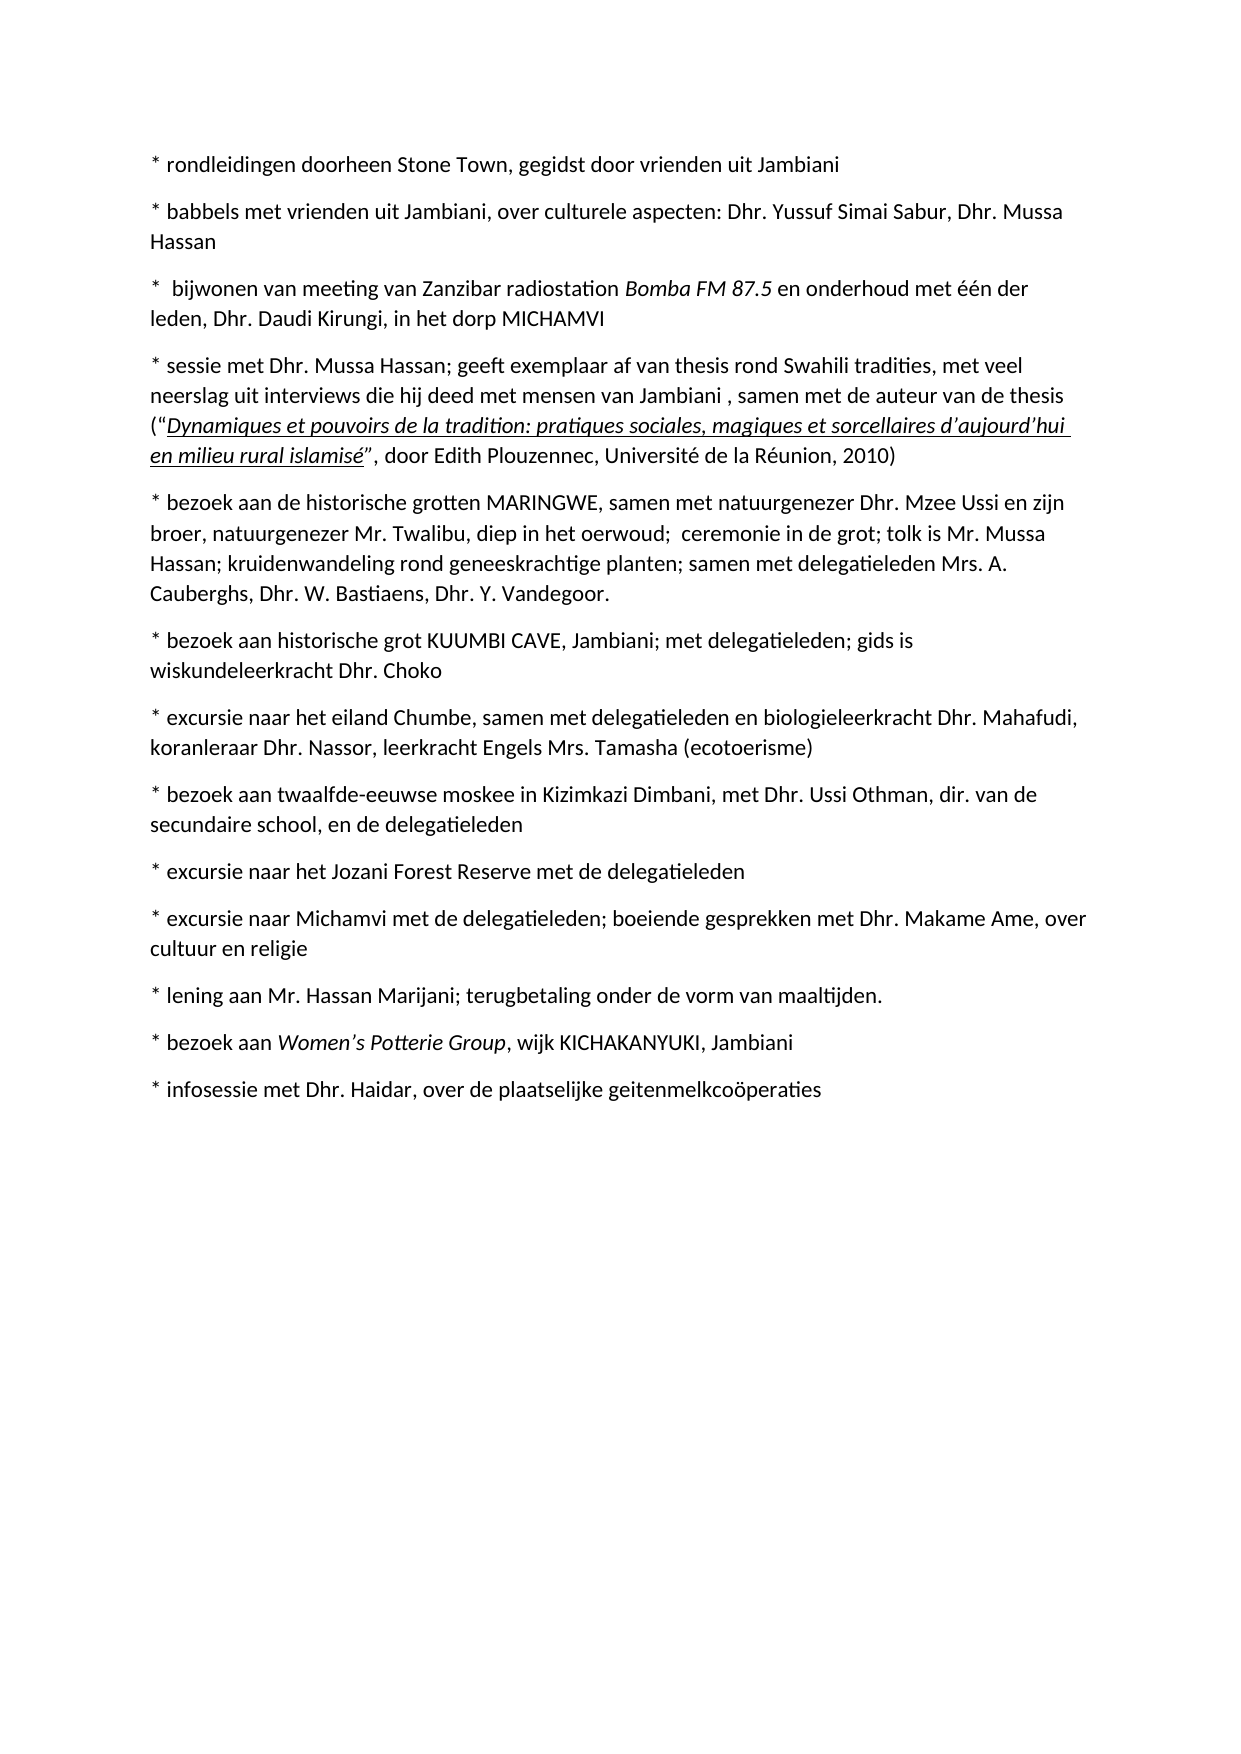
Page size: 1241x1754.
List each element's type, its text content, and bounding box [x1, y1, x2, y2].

text * infosessie met Dhr. Haidar, over de plaatselijke geitenmelkcoöperaties [150, 1075, 1090, 1103]
text * excursie naar het Jozani Forest Reserve met de delegatieleden [150, 857, 1090, 885]
text * excursie naar Michamvi met de delegatieleden; boeiende gesprekken met Dhr. Makame Ame, over cultuur en religie [150, 904, 1090, 962]
text * bezoek aan historische grot KUUMBI CAVE, Jambiani; met delegatieleden; gids is wiskundeleerkracht Dhr. Choko [150, 626, 1090, 684]
text * bijwonen van meeting van Zanzibar radiostation Bomba FM 87.5 en onderhoud met één der leden, Dhr. Daudi Kirungi, in het dorp MICHAMVI [150, 274, 1090, 332]
text * lening aan Mr. Hassan Marijani; terugbetaling onder de vorm van maaltijden. [150, 981, 1090, 1009]
text * bezoek aan de historische grotten MARINGWE, samen met natuurgenezer Dhr. Mzee Ussi en zijn broer, natuurgenezer Mr. Twalibu, diep in het oerwoud; ceremonie in de grot; tolk is Mr. Mussa Hassan; kruidenwandeling rond geneeskrachtige planten; samen met delegatieleden Mrs. A. Cauberghs, Dhr. W. Bastiaens, Dhr. Y. Vandegoor. [150, 488, 1090, 607]
text * bezoek aan Women’s Potterie Group, wijk KICHAKANYUKI, Jambiani [150, 1028, 1090, 1056]
text * rondleidingen doorheen Stone Town, gegidst door vrienden uit Jambiani [150, 150, 1090, 178]
text * babbels met vrienden uit Jambiani, over culturele aspecten: Dhr. Yussuf Simai Sabur, Dhr. Mussa Hassan [150, 197, 1090, 255]
text * sessie met Dhr. Mussa Hassan; geeft exemplaar af van thesis rond Swahili tradities, met veel neerslag uit interviews die hij deed met mensen van Jambiani , samen met de auteur van de thesis (“Dynamiques et pouvoirs de la tradition: pratiques sociales, magiques et sorcellaires d’aujourd’hui en milieu rural islamisé”, door Edith Plouzennec, Université de la Réunion, 2010) [150, 351, 1090, 470]
text * bezoek aan twaalfde-eeuwse moskee in Kizimkazi Dimbani, met Dhr. Ussi Othman, dir. van de secundaire school, en de delegatieleden [150, 780, 1090, 838]
text * excursie naar het eiland Chumbe, samen met delegatieleden en biologieleerkracht Dhr. Mahafudi, koranleraar Dhr. Nassor, leerkracht Engels Mrs. Tamasha (ecotoerisme) [150, 703, 1090, 761]
